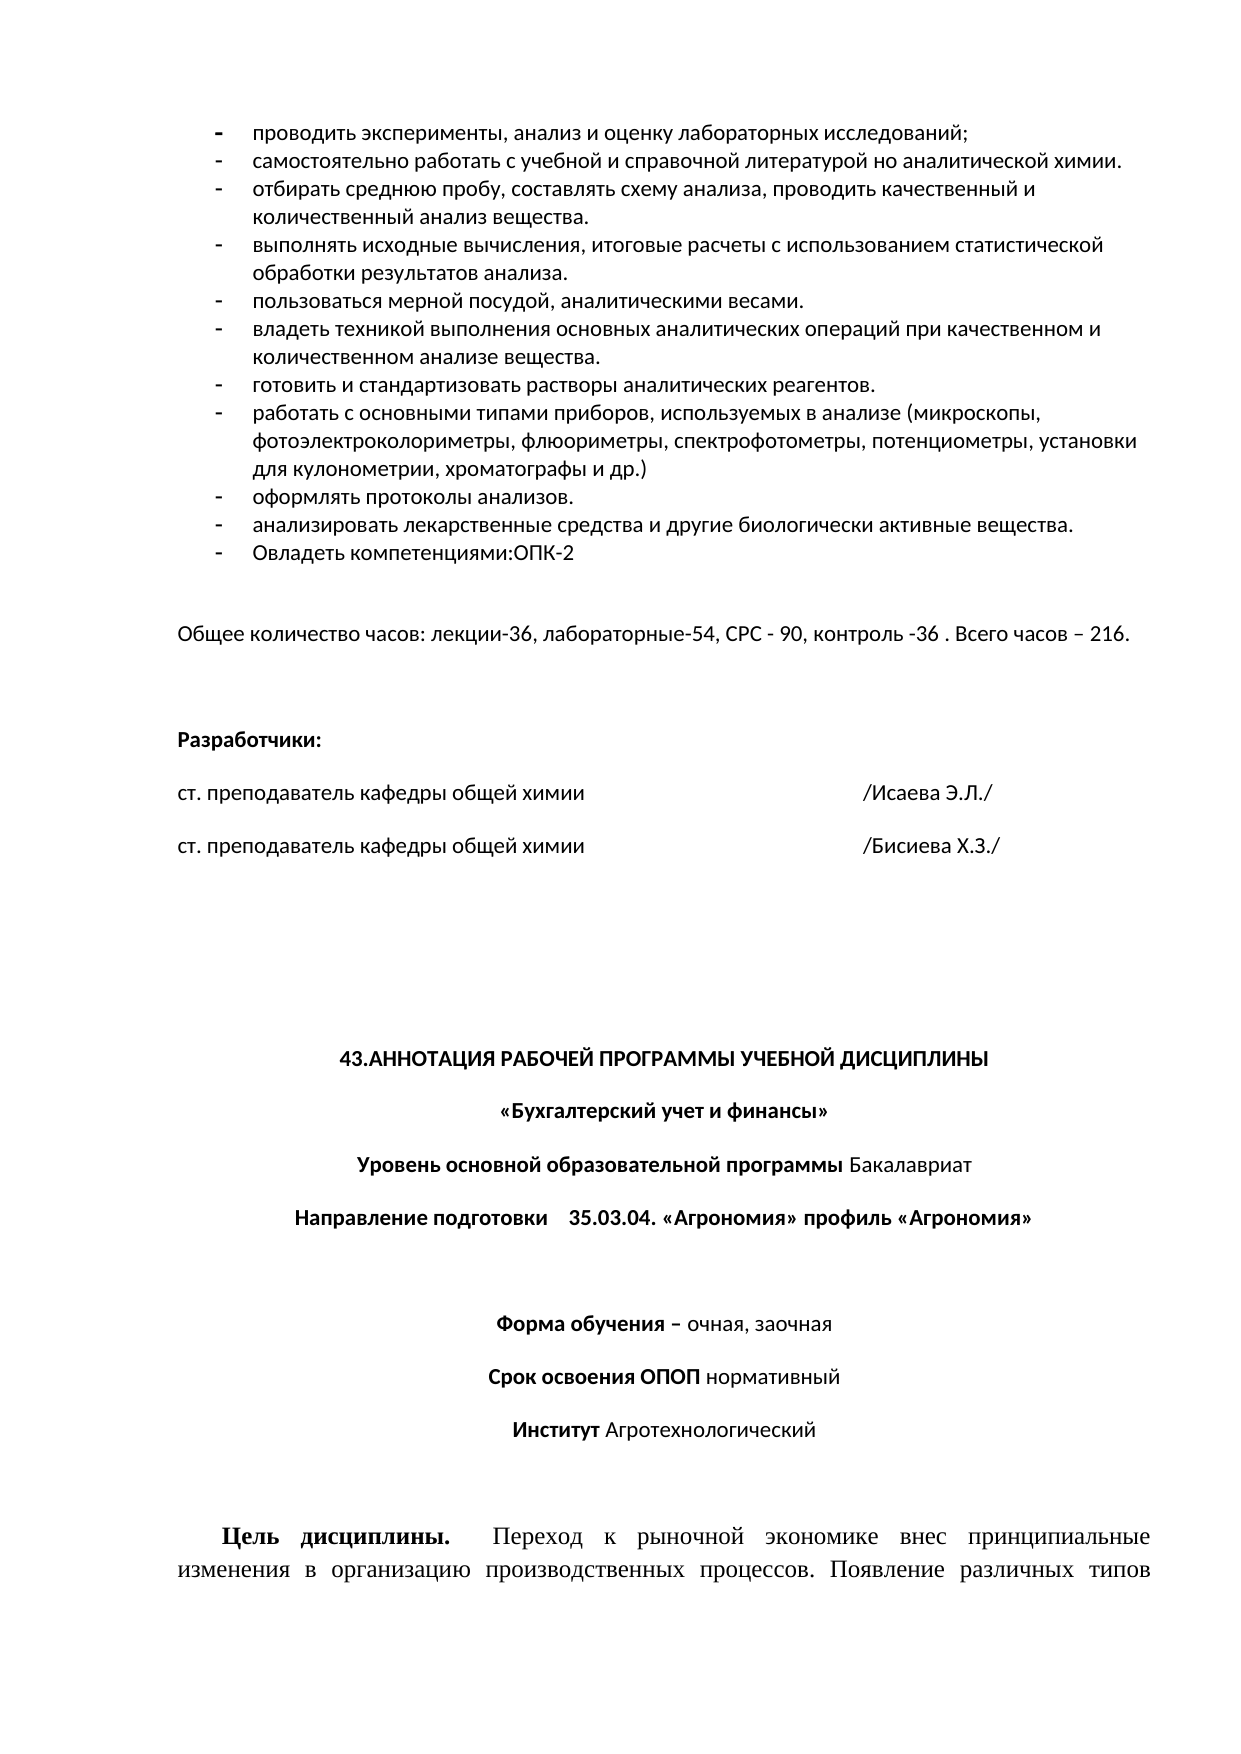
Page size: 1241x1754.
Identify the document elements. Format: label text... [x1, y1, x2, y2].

list пользоваться мерной посудой, аналитическими весами. [215, 286, 1152, 314]
text Разработчики: [177, 726, 1152, 753]
text Направление подготовки 35.03.04. «Агрономия» профиль «Агрономия» [177, 1203, 1152, 1231]
list проводить эксперименты, анализ и оценку лабораторных исследований; [215, 118, 1152, 146]
list готовить и стандартизовать растворы аналитических реагентов. [215, 370, 1152, 398]
text 43.АННОТАЦИЯ РАБОЧЕЙ ПРОГРАММЫ УЧЕБНОЙ ДИСЦИПЛИНЫ [177, 1044, 1152, 1072]
text «Бухгалтерский учет и финансы» [177, 1097, 1152, 1125]
list выполнять исходные вычисления, итоговые расчеты с использованием статистической обработки результатов анализа. [215, 230, 1152, 286]
text Общее количество часов: лекции-36, лабораторные-54, СРС - 90, контроль -36 . Всего часов – 216. [177, 619, 1152, 647]
list Овладеть компетенциями:ОПК-2 [215, 538, 1152, 566]
text ст. преподаватель кафедры общей химии /Бисиева Х.З./ [177, 832, 1152, 859]
list отбирать среднюю пробу, составлять схему анализа, проводить качественный и количественный анализ вещества. [215, 174, 1152, 230]
text Уровень основной образовательной программы Бакалавриат [177, 1150, 1152, 1178]
list владеть техникой выполнения основных аналитических операций при качественном и количественном анализе вещества. [215, 314, 1152, 370]
text Срок освоения ОПОП нормативный [177, 1362, 1152, 1390]
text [177, 1521, 1152, 1583]
list самостоятельно работать с учебной и справочной литературой но аналитической химии. [215, 146, 1152, 174]
text Форма обучения – очная, заочная [177, 1309, 1152, 1337]
text Институт Агротехнологический [177, 1415, 1152, 1443]
list анализировать лекарственные средства и другие биологически активные вещества. [215, 510, 1152, 538]
list оформлять протоколы анализов. [215, 482, 1152, 510]
text ст. преподаватель кафедры общей химии /Исаева Э.Л./ [177, 778, 1152, 807]
list работать с основными типами приборов, используемых в анализе (микроскопы, фотоэлектроколориметры, флюориметры, спектрофотометры, потенциометры, установки для кулонометрии, хроматографы и др.) [215, 398, 1152, 482]
